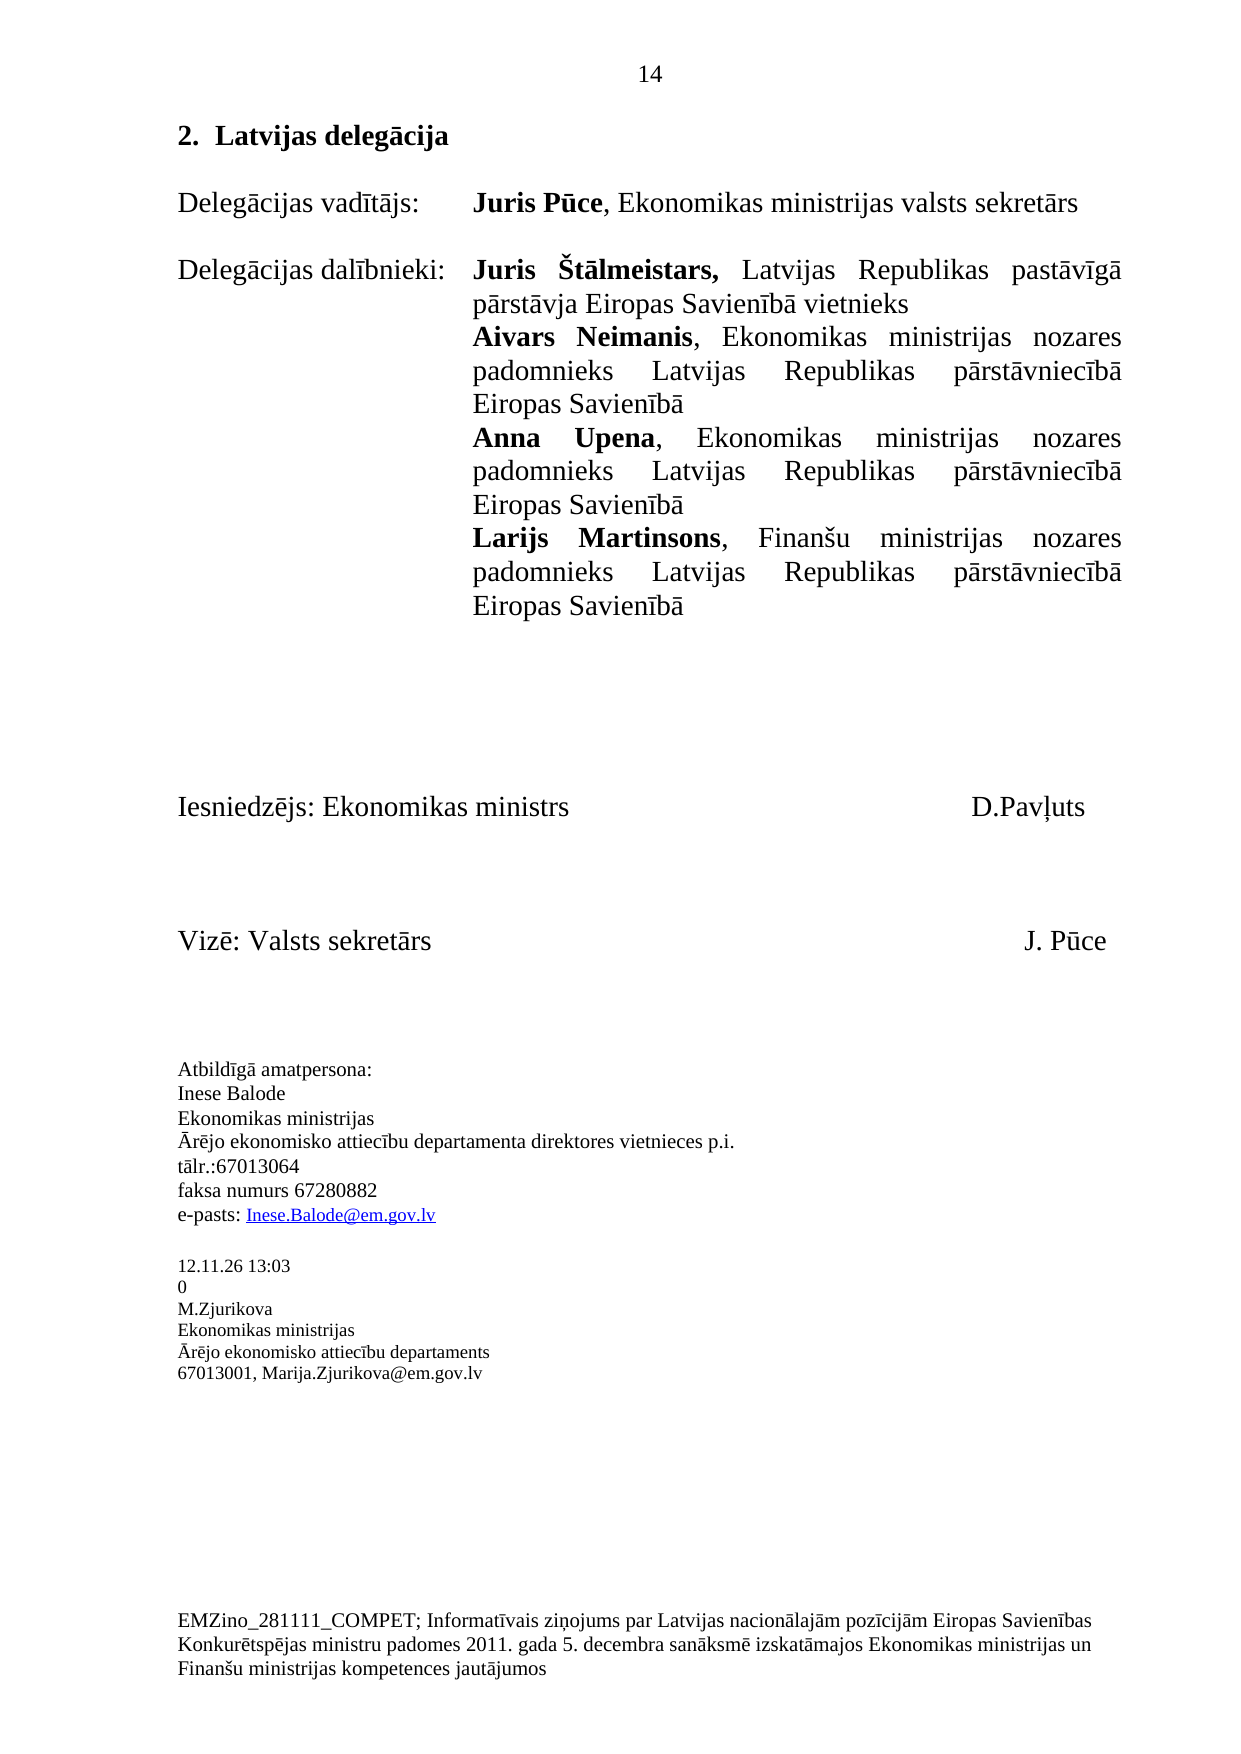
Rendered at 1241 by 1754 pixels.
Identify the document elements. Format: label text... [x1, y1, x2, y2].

text Iesniedzējs: Ekonomikas ministrs D.Pavļuts [177, 789, 1122, 822]
text e-pasts: Inese.Balode@em.gov.lv [177, 1202, 1122, 1226]
list Latvijas delegācija [177, 118, 1122, 152]
text Vizē: Valsts sekretārs J. Pūce [177, 923, 1122, 957]
text M.Zjurikova [177, 1298, 1122, 1319]
text 67013001, Marija.Zjurikova@em.gov.lv [177, 1362, 1122, 1384]
text 15:38 [177, 1254, 1122, 1276]
text Ārējo ekonomisko attiecību departamenta direktores vietnieces p.i. [177, 1129, 1122, 1153]
text Ekonomikas ministrijas [177, 1105, 1122, 1129]
text Ārējo ekonomisko attiecību departaments [177, 1341, 1122, 1362]
text Larijs Martinsons, Finanšu ministrijas nozares padomnieks Latvijas Republikas pārstāvniecībā Eiropas Savienībā [472, 521, 1122, 621]
text Delegācijas dalībnieki: Juris Štālmeistars, Latvijas Republikas pastāvīgā pārstāvja Eiropas Savienībā vietnieks [177, 252, 1122, 319]
text Delegācijas vadītājs: Juris Pūce, Ekonomikas ministrijas valsts sekretārs [177, 185, 1122, 219]
text Anna Upena, Ekonomikas ministrijas nozares padomnieks Latvijas Republikas pārstāvniecībā Eiropas Savienībā [472, 420, 1122, 521]
text Inese Balode [177, 1081, 1122, 1105]
text Ekonomikas ministrijas [177, 1319, 1122, 1341]
text Aivars Neimanis, Ekonomikas ministrijas nozares padomnieks Latvijas Republikas pārstāvniecībā Eiropas Savienībā [177, 319, 1122, 420]
text Atbildīgā amatpersona: [177, 1057, 1122, 1081]
text faksa numurs 67280882 [177, 1178, 1122, 1202]
text tālr.:67013064 [177, 1153, 1122, 1178]
